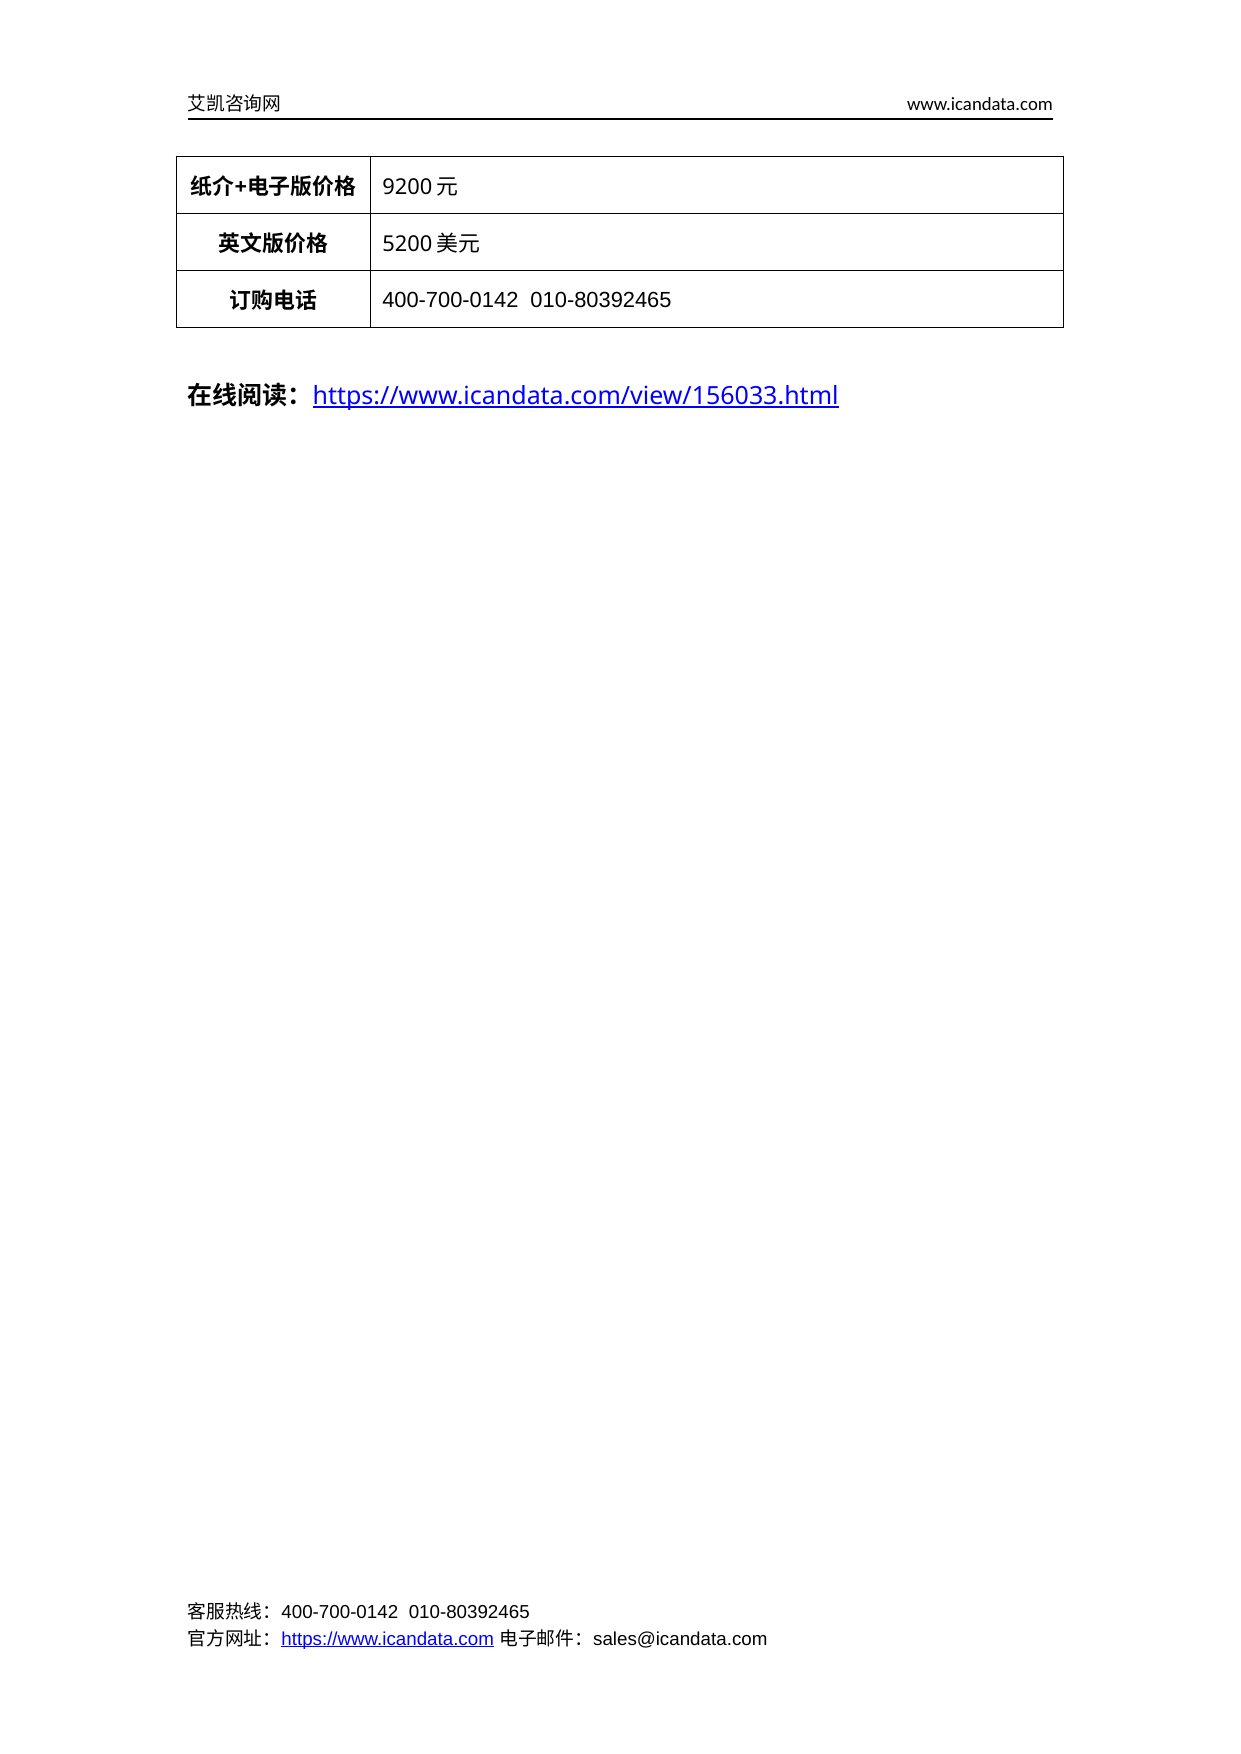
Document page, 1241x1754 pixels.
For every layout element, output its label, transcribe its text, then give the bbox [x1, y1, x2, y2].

text 在线阅读：https://www.icandata.com/view/156033.html [187, 361, 1053, 426]
table_cell 订购电话 [177, 271, 370, 327]
table_cell 9200元 [371, 157, 1063, 213]
table_cell 英文版价格 [177, 214, 370, 270]
table_cell 纸介+电子版价格 [177, 157, 370, 213]
table_cell 5200美元 [371, 214, 1063, 270]
table_cell 400-700-0142 010-80392465 [371, 271, 1063, 327]
